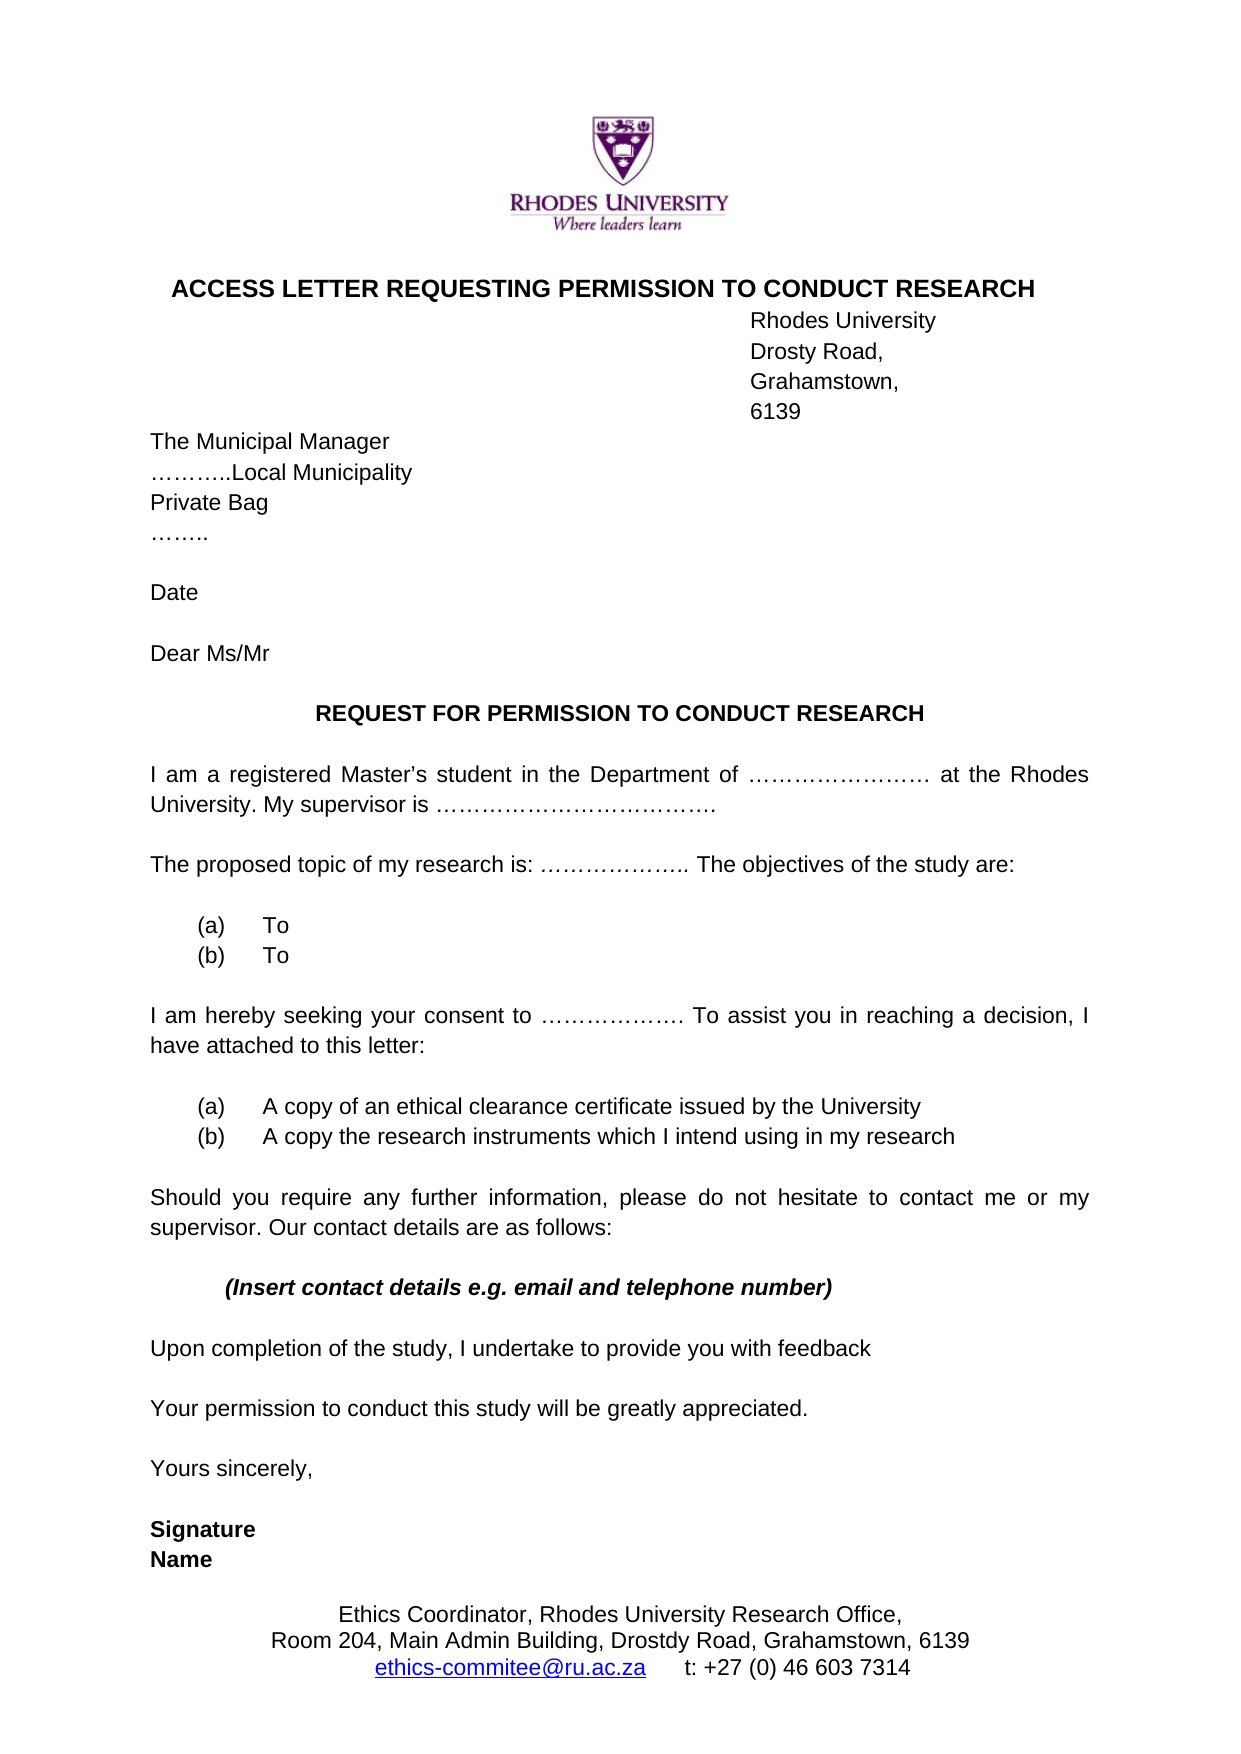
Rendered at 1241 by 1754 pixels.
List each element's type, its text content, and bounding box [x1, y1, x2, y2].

text Signature [150, 1516, 1090, 1542]
list A copy the research instruments which I intend using in my research [225, 1123, 1090, 1149]
text Drosty Road, [750, 338, 1090, 364]
text ………..Local Municipality [150, 458, 1090, 485]
text 6139 [750, 398, 1090, 424]
text Your permission to conduct this study will be greatly appreciated. [150, 1395, 1090, 1421]
text Name [150, 1546, 1090, 1572]
text ACCESS LETTER REQUESTING PERMISSION TO CONDUCT RESEARCH [150, 274, 1090, 303]
text REQUEST FOR PERMISSION TO CONDUCT RESEARCH [150, 700, 1090, 726]
text Yours sincerely, [150, 1455, 1090, 1482]
picture [510, 73, 730, 274]
text (Insert contact details e.g. email and telephone number) [225, 1274, 1090, 1300]
list To [225, 942, 1090, 968]
text Upon completion of the study, I undertake to provide you with feedback [150, 1334, 1090, 1361]
text I am a registered Master’s student in the Department of …………………… at the Rhodes University. My supervisor is ………………………………. [150, 761, 1090, 817]
text Should you require any further information, please do not hesitate to contact me or my supervisor. Our contact details are as follows: [150, 1183, 1090, 1240]
text Rhodes University [750, 307, 1090, 334]
text …….. [150, 519, 1090, 545]
list To [225, 912, 1090, 938]
text The Municipal Manager [150, 428, 1090, 454]
text Private Bag [150, 489, 1090, 515]
list A copy of an ethical clearance certificate issued by the University [225, 1093, 1090, 1119]
text I am hereby seeking your consent to ………………. To assist you in reaching a decision, I have attached to this letter: [150, 1002, 1090, 1059]
text Date [150, 579, 1090, 606]
text The proposed topic of my research is: ……………….. The objectives of the study are: [150, 851, 1090, 877]
text Dear Ms/Mr [150, 640, 1090, 666]
text Grahamstown, [750, 368, 1090, 394]
